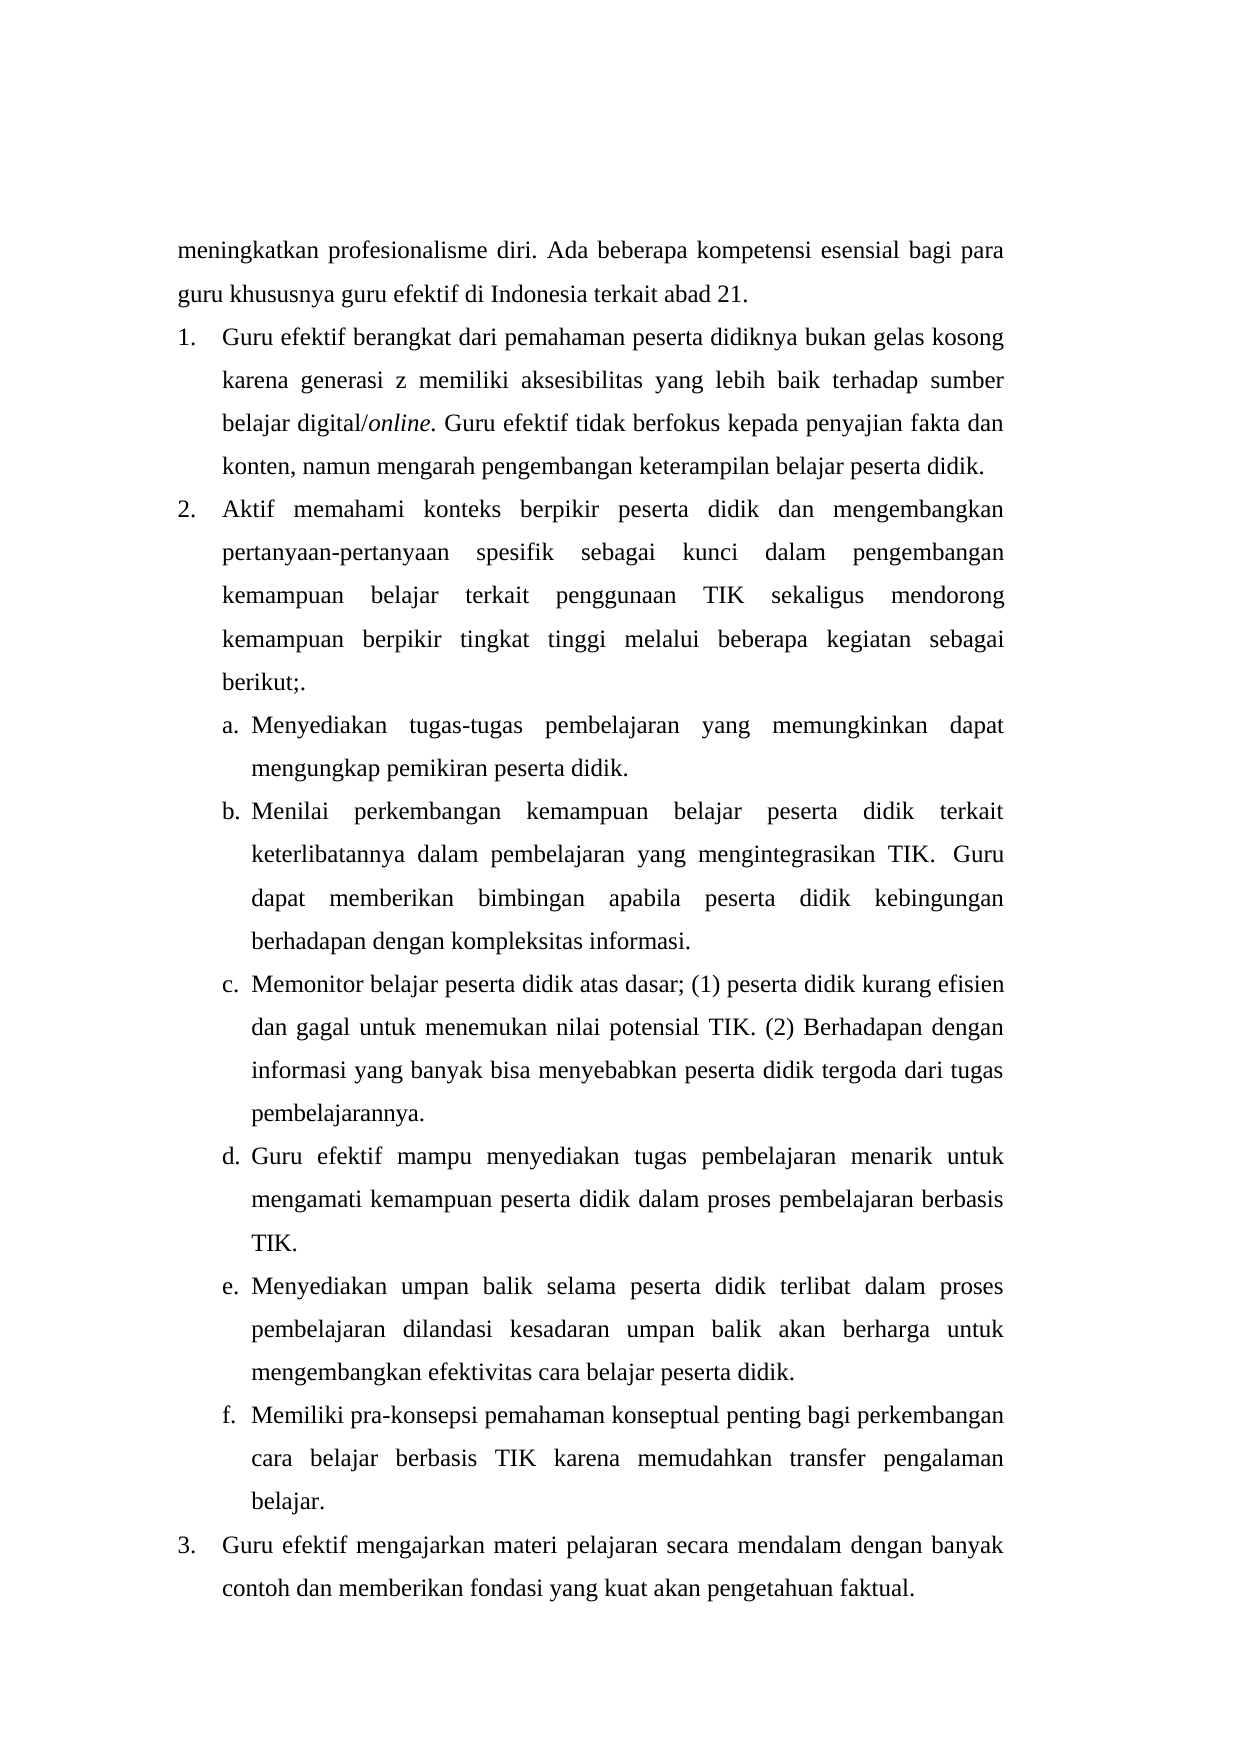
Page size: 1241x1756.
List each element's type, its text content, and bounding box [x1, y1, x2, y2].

text meningkatkan profesionalisme diri. Ada beberapa kompetensi esensial bagi para guru khususnya guru efektif di Indonesia terkait abad 21. [177, 236, 1004, 307]
list Menyediakan umpan balik selama peserta didik terlibat dalam proses pembelajaran dilandasi kesadaran umpan balik akan berharga untuk mengembangkan efektivitas cara belajar peserta didik. [222, 1271, 1004, 1386]
list Guru efektif berangkat dari pemahaman peserta didiknya bukan gelas kosong karena generasi z memiliki aksesibilitas yang lebih baik terhadap sumber belajar digital/online. Guru efektif tidak berfokus kepada penyajian fakta dan konten, namun mengarah pengembangan keterampilan belajar peserta didik. [177, 322, 1004, 480]
list Guru efektif mengajarkan materi pelajaran secara mendalam dengan banyak contoh dan memberikan fondasi yang kuat akan pengetahuan faktual. [177, 1530, 1004, 1602]
list Memiliki pra-konsepsi pemahaman konseptual penting bagi perkembangan cara belajar berbasis TIK karena memudahkan transfer pengalaman belajar. [222, 1400, 1004, 1515]
list Memonitor belajar peserta didik atas dasar; (1) peserta didik kurang efisien dan gagal untuk menemukan nilai potensial TIK. (2) Berhadapan dengan informasi yang banyak bisa menyebabkan peserta didik tergoda dari tugas pembelajarannya. [222, 969, 1004, 1127]
list Aktif memahami konteks berpikir peserta didik dan mengembangkan pertanyaan-pertanyaan spesifik sebagai kunci dalam pengembangan kemampuan belajar terkait penggunaan TIK sekaligus mendorong kemampuan berpikir tingkat tinggi melalui beberapa kegiatan sebagai berikut;. [177, 494, 1004, 696]
list Menyediakan tugas-tugas pembelajaran yang memungkinkan dapat mengungkap pemikiran peserta didik. [222, 710, 1004, 782]
list Guru efektif mampu menyediakan tugas pembelajaran menarik untuk mengamati kemampuan peserta didik dalam proses pembelajaran berbasis TIK. [222, 1141, 1004, 1256]
list Menilai perkembangan kemampuan belajar peserta didik terkait keterlibatannya dalam pembelajaran yang mengintegrasikan TIK. Guru dapat memberikan bimbingan apabila peserta didik kebingungan berhadapan dengan kompleksitas informasi. [222, 796, 1004, 954]
